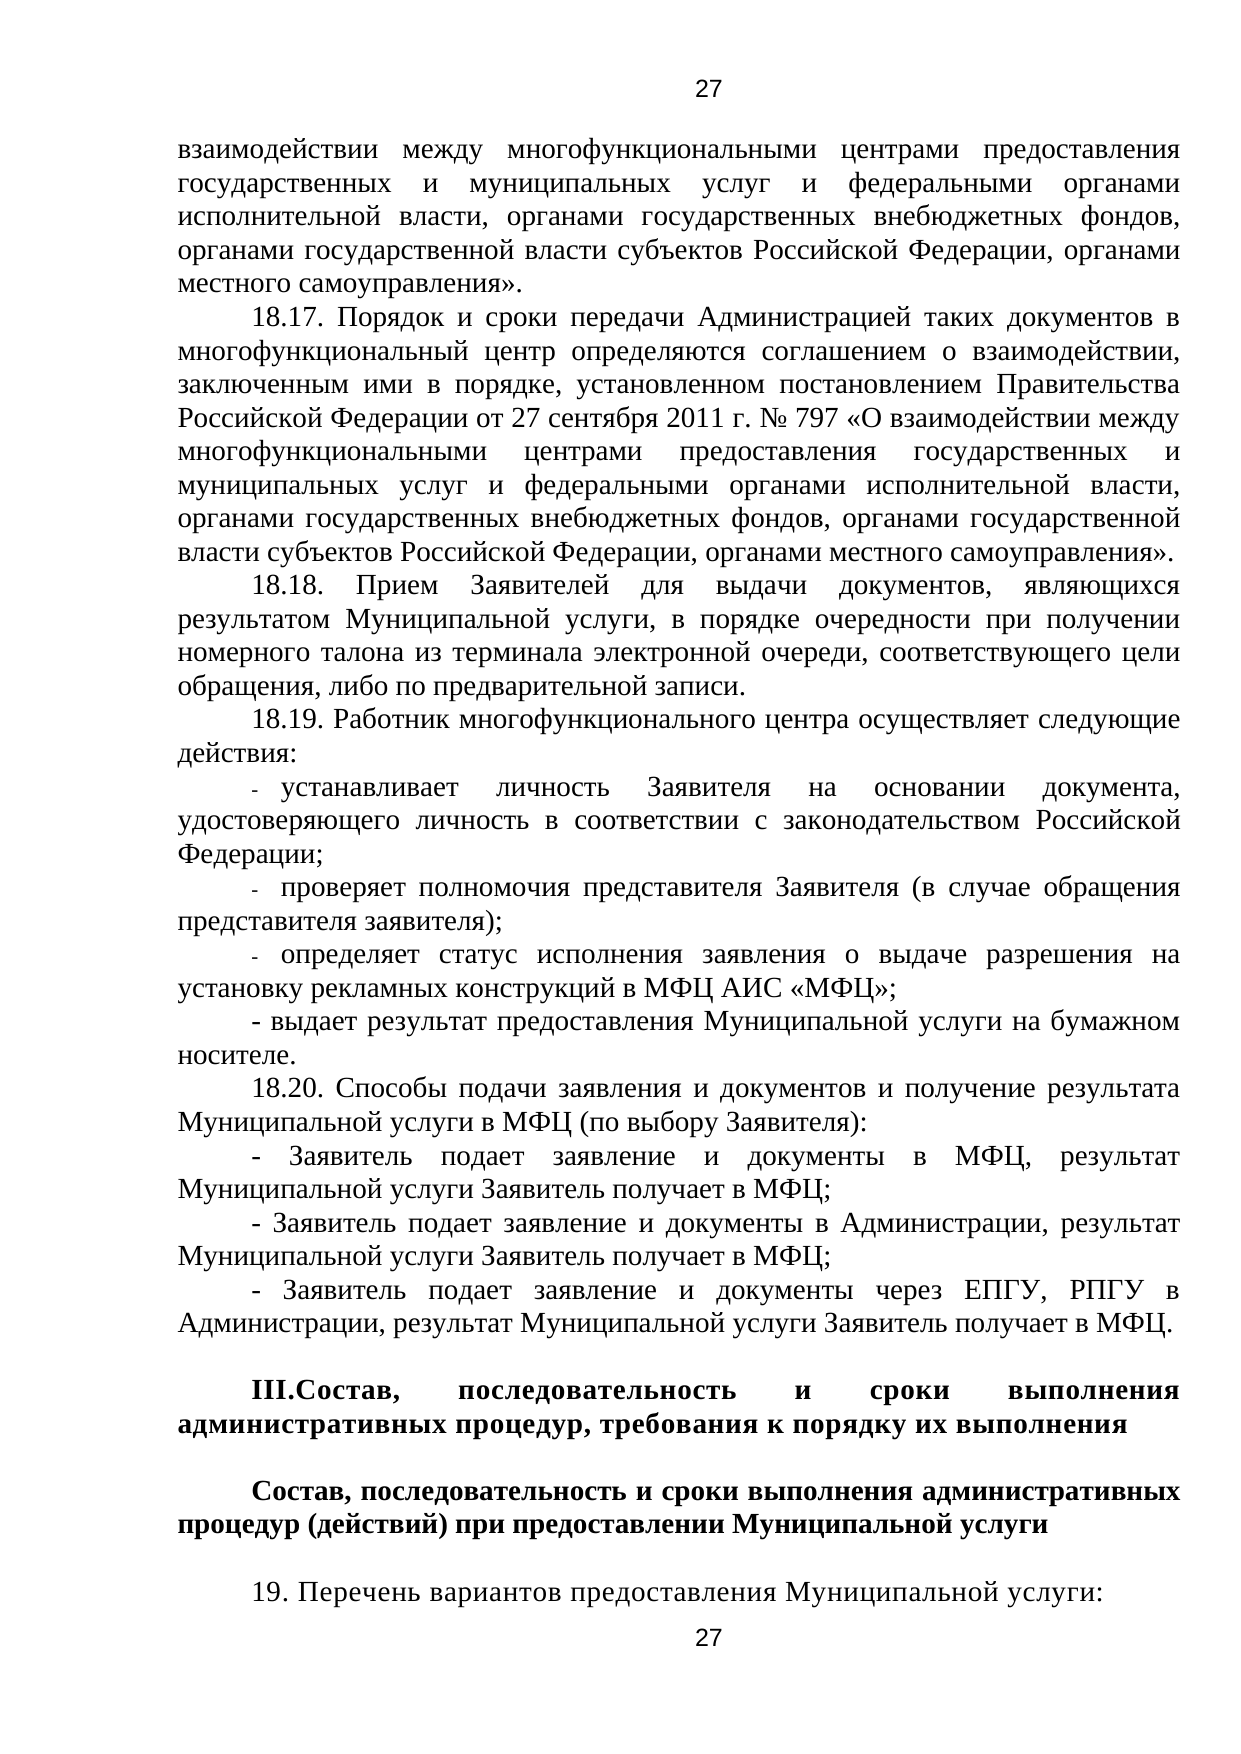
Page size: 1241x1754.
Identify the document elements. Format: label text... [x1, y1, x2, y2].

text 18.18. Прием Заявителей для выдачи документов, являющихся результатом Муниципальной услуги, в порядке очередности при получении номерного талона из терминала электронной очереди, соответствующего цели обращения, либо по предварительной записи. [177, 567, 1181, 702]
text - выдает результат предоставления Муниципальной услуги на бумажном носителе. [177, 1003, 1181, 1071]
text - Заявитель подает заявление и документы через ЕПГУ, РПГУ в Администрации, результат Муниципальной услуги Заявитель получает в МФЦ. [177, 1272, 1181, 1339]
text 18.17. Порядок и сроки передачи Администрацией таких документов в многофункциональный центр определяются соглашением о взаимодействии, заключенным ими в порядке, установленном постановлением Правительства Российской Федерации от 27 сентября 2011 г. № 797 «О взаимодействии между многофункциональными центрами предоставления государственных и муниципальных услуг и федеральными органами исполнительной власти, органами государственных внебюджетных фондов, органами государственной власти субъектов Российской Федерации, органами местного самоуправления». [177, 299, 1181, 567]
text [177, 131, 1181, 299]
text 18.19. Работник многофункционального центра осуществляет следующие действия: [177, 702, 1181, 769]
text 18.20. Способы подачи заявления и документов и получение результата Муниципальной услуги в МФЦ (по выбору Заявителя): [177, 1071, 1181, 1138]
text - Заявитель подает заявление и документы в Администрации, результат Муниципальной услуги Заявитель получает в МФЦ; [177, 1205, 1181, 1272]
list определяет статус исполнения заявления о выдаче разрешения на установку рекламных конструкций в МФЦ АИС «МФЦ»; [177, 936, 1181, 1003]
list проверяет полномочия представителя Заявителя (в случае обращения представителя заявителя); [177, 869, 1181, 936]
list устанавливает личность Заявителя на основании документа, удостоверяющего личность в соответствии с законодательством Российской Федерации; [177, 769, 1181, 869]
text III.Состав, последовательность и сроки выполнения административных процедур, требования к порядку их выполнения [177, 1372, 1181, 1439]
text Состав, последовательность и сроки выполнения административных процедур (действий) при предоставлении Муниципальной услуги [177, 1473, 1181, 1540]
text - Заявитель подает заявление и документы в МФЦ, результат Муниципальной услуги Заявитель получает в МФЦ; [177, 1138, 1181, 1205]
text 19. Перечень вариантов предоставления Муниципальной услуги: [177, 1574, 1181, 1607]
